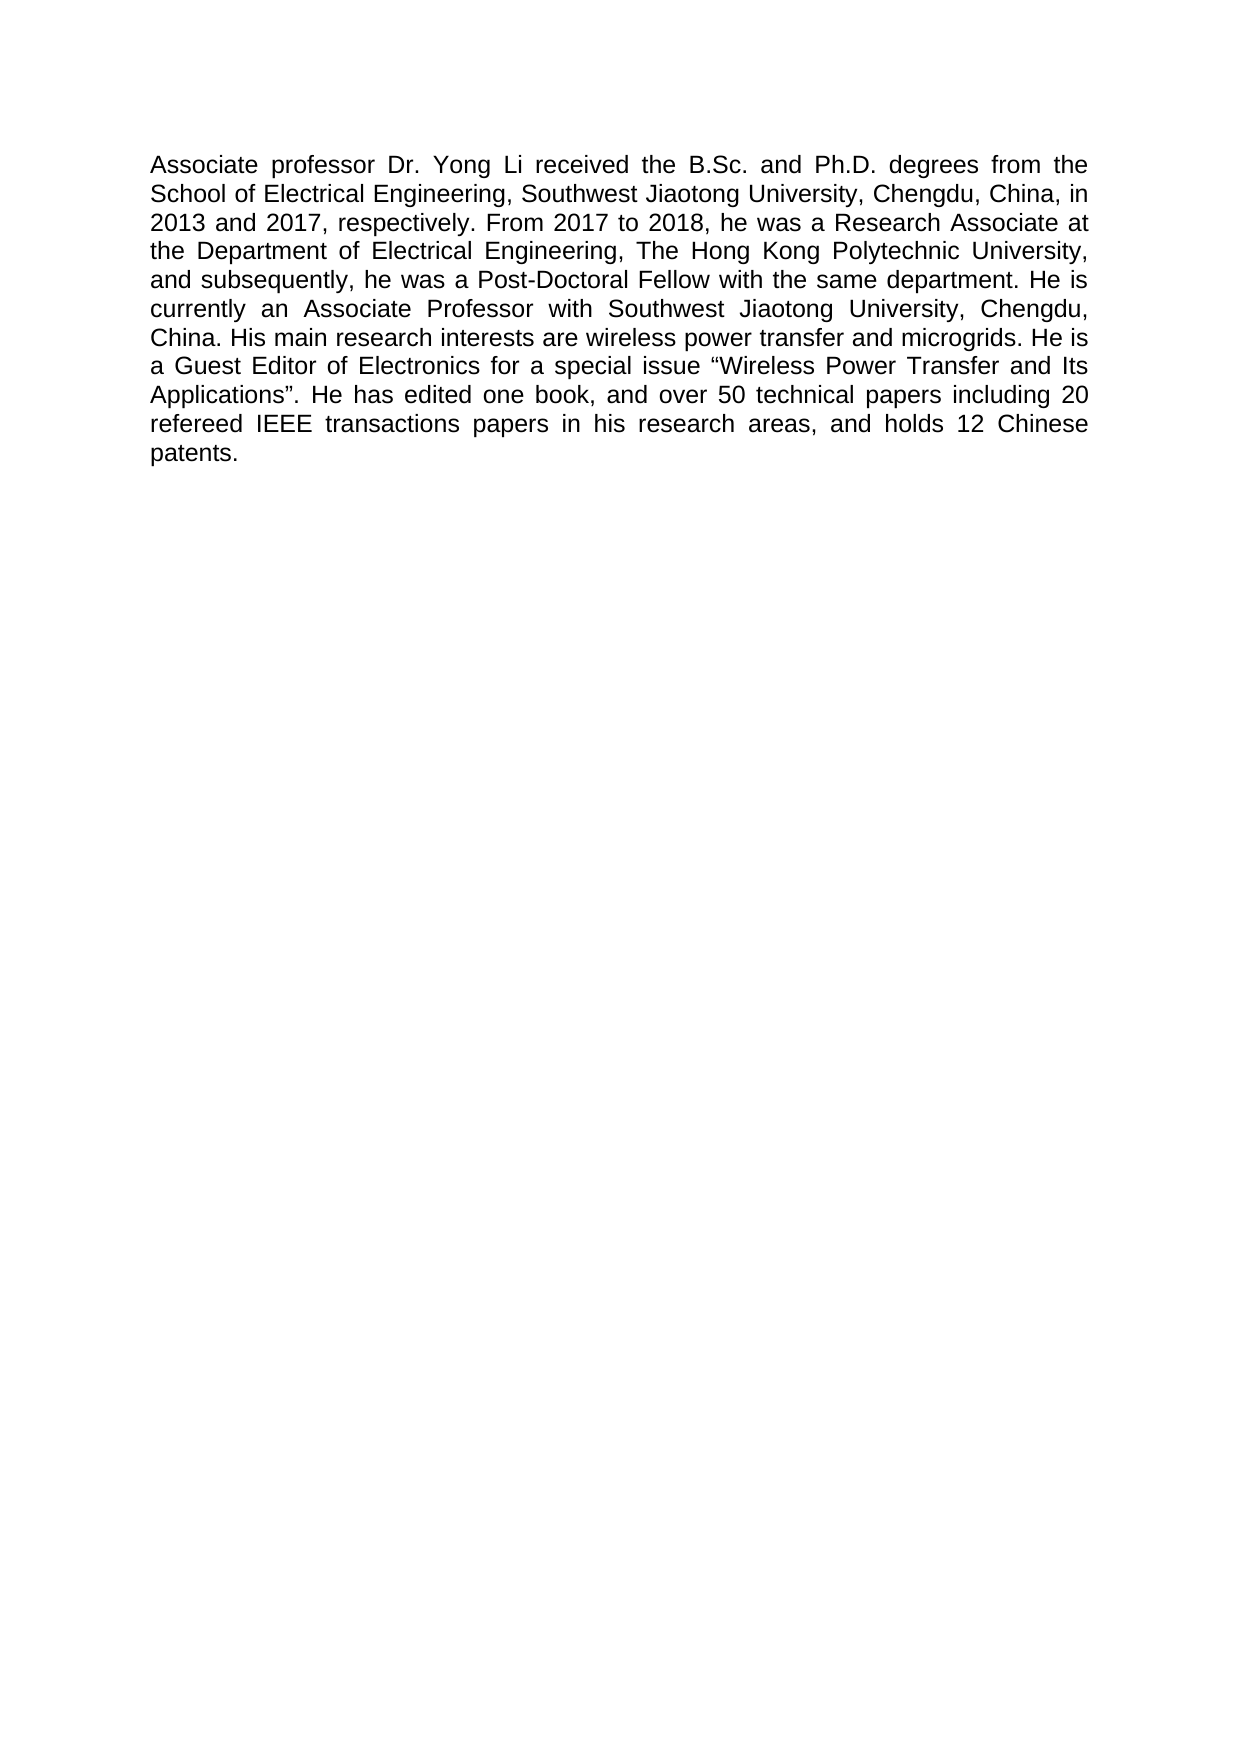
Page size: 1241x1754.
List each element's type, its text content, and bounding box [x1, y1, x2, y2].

text Associate professor Dr. Yong Li received the B.Sc. and Ph.D. degrees from the School of Electrical Engineering, Southwest Jiaotong University, Chengdu, China, in 2013 and 2017, respectively. From 2017 to 2018, he was a Research Associate at the Department of Electrical Engineering, The Hong Kong Polytechnic University, and subsequently, he was a Post-Doctoral Fellow with the same department. He is currently an Associate Professor with Southwest Jiaotong University, Chengdu, China. His main research interests are wireless power transfer and microgrids. He is a Guest Editor of Electronics for a special issue “Wireless Power Transfer and Its Applications”. He has edited one book, and over 50 technical papers including 20 refereed IEEE transactions papers in his research areas, and holds 12 Chinese patents. [150, 150, 1090, 466]
